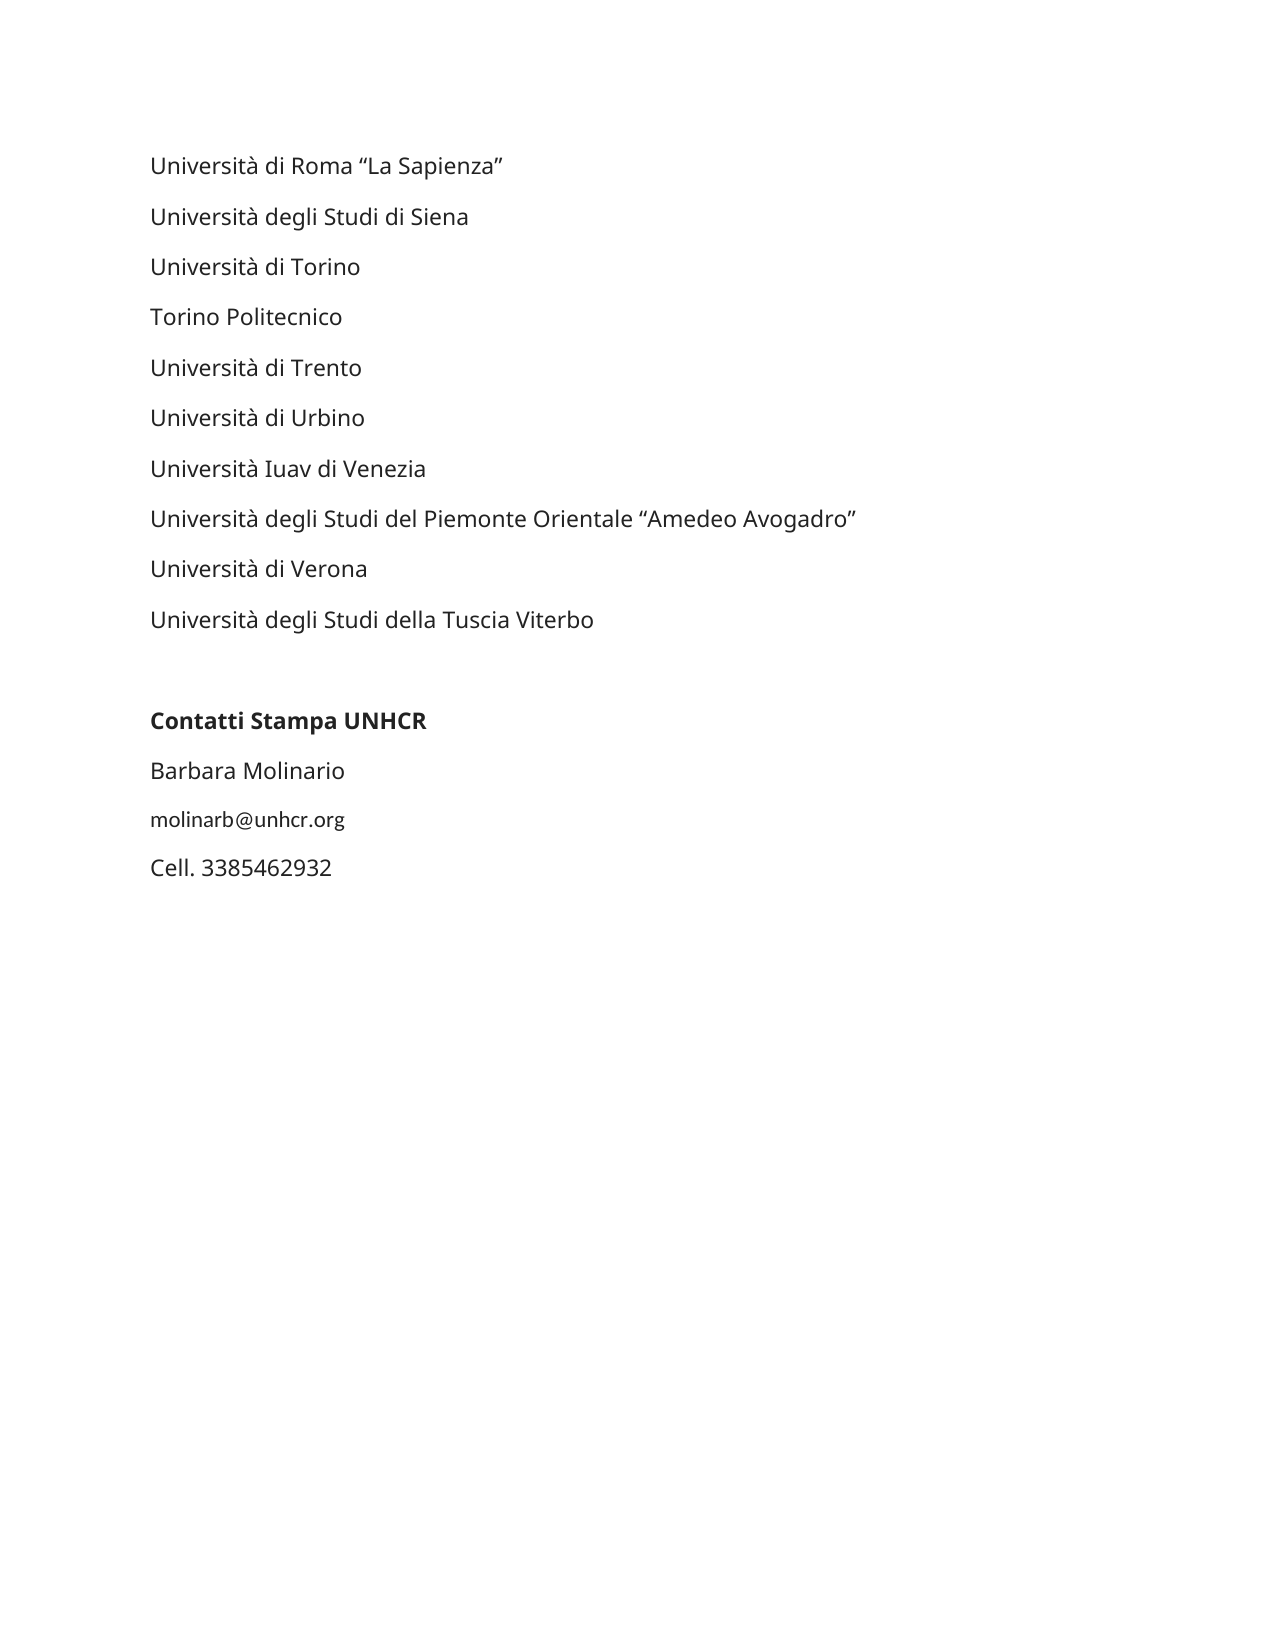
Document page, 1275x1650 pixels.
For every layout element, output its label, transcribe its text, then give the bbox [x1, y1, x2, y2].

text Università di Roma “La Sapienza” [150, 150, 1125, 181]
text Contatti Stampa UNHCR [150, 704, 1125, 736]
text molinarb@unhcr.org [150, 805, 1125, 833]
text Università degli Studi del Piemonte Orientale “Amedeo Avogadro” [150, 503, 1125, 534]
text Università degli Studi di Siena [150, 200, 1125, 232]
text Cell. 3385462932 [150, 852, 1125, 883]
text Università di Torino [150, 251, 1125, 282]
text Università di Verona [150, 553, 1125, 584]
text Università di Trento [150, 352, 1125, 383]
text Università Iuav di Venezia [150, 452, 1125, 484]
text Università degli Studi della Tuscia Viterbo [150, 604, 1125, 635]
text Barbara Molinario [150, 755, 1125, 786]
text Torino Politecnico [150, 301, 1125, 332]
text Università di Urbino [150, 402, 1125, 433]
